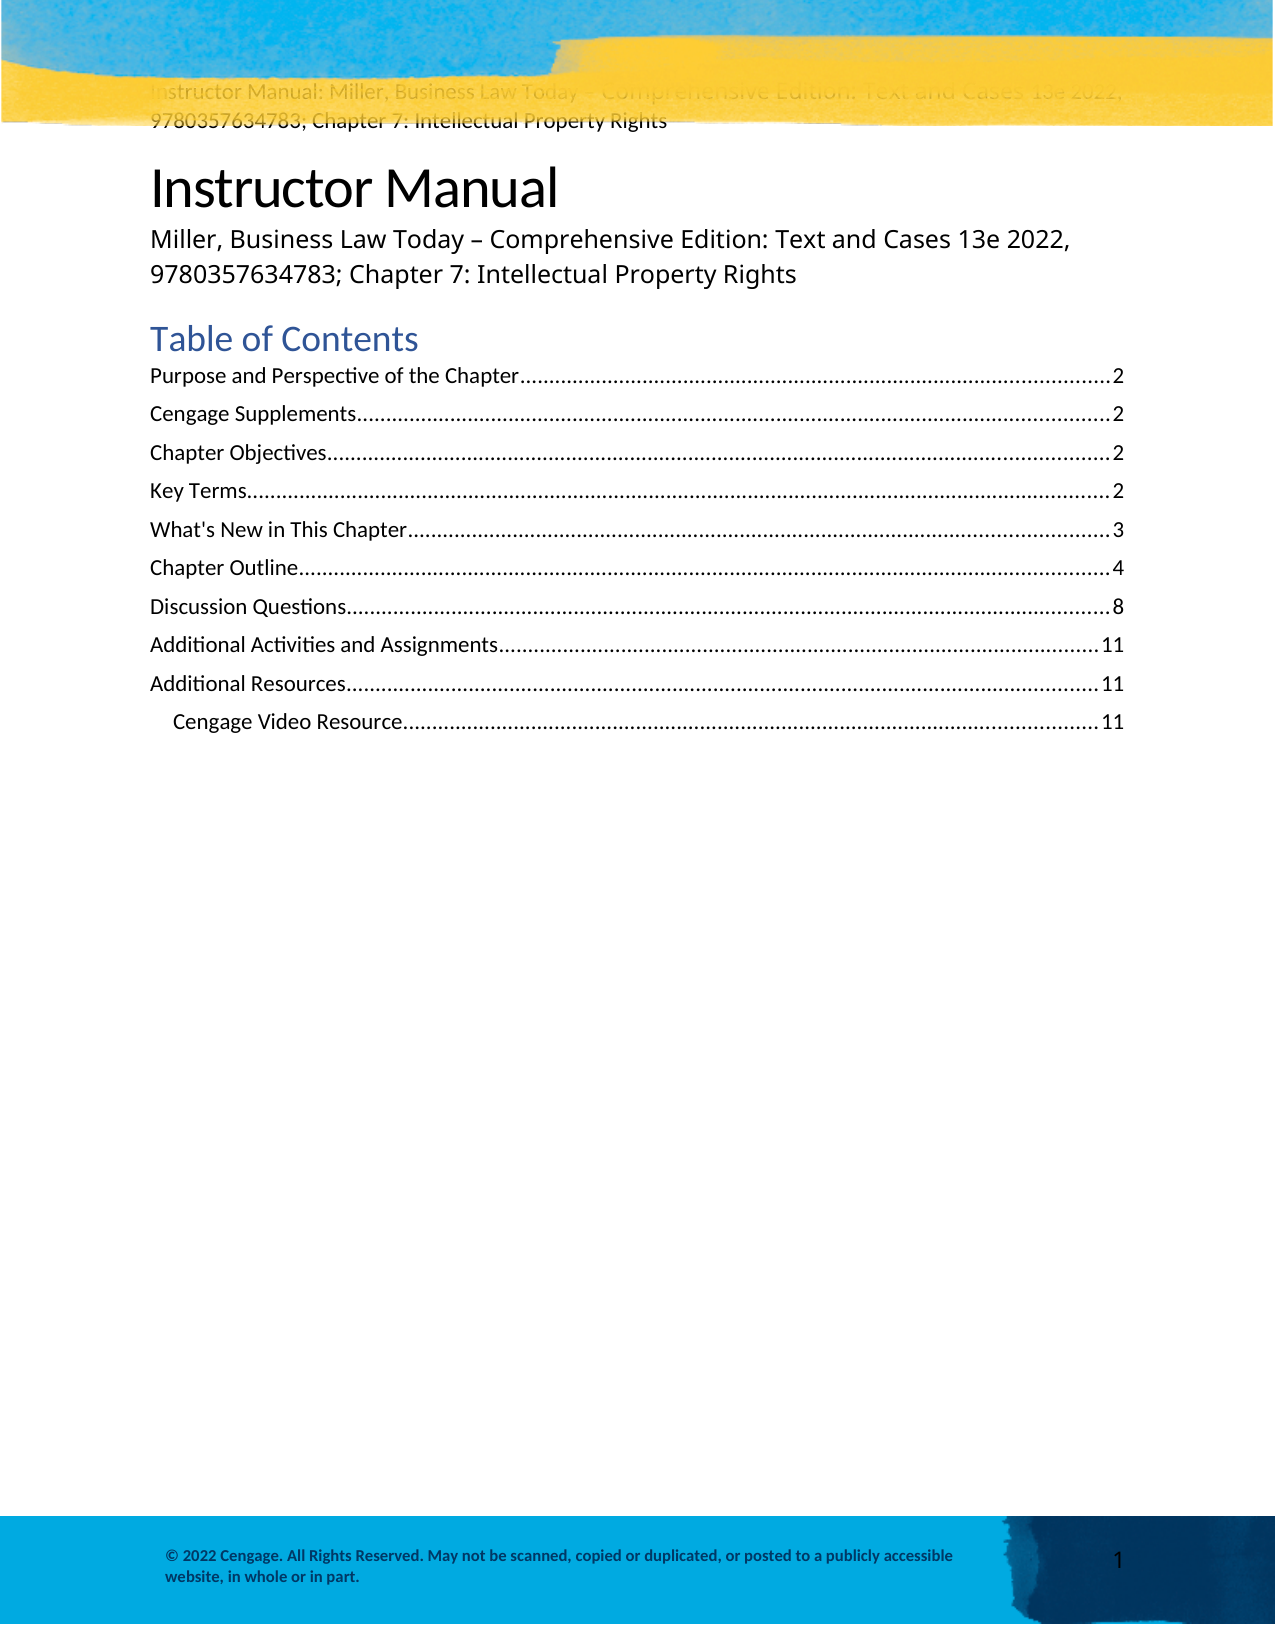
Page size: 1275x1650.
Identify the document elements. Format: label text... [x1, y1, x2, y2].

picture [1010, 1516, 1275, 1624]
text Miller, Business Law Today – Comprehensive Edition: Text and Cases 13e 2022, 9780357634783; Chapter 7: Intellectual Property Rights [150, 222, 1125, 290]
title Instructor Manual [150, 151, 1125, 222]
